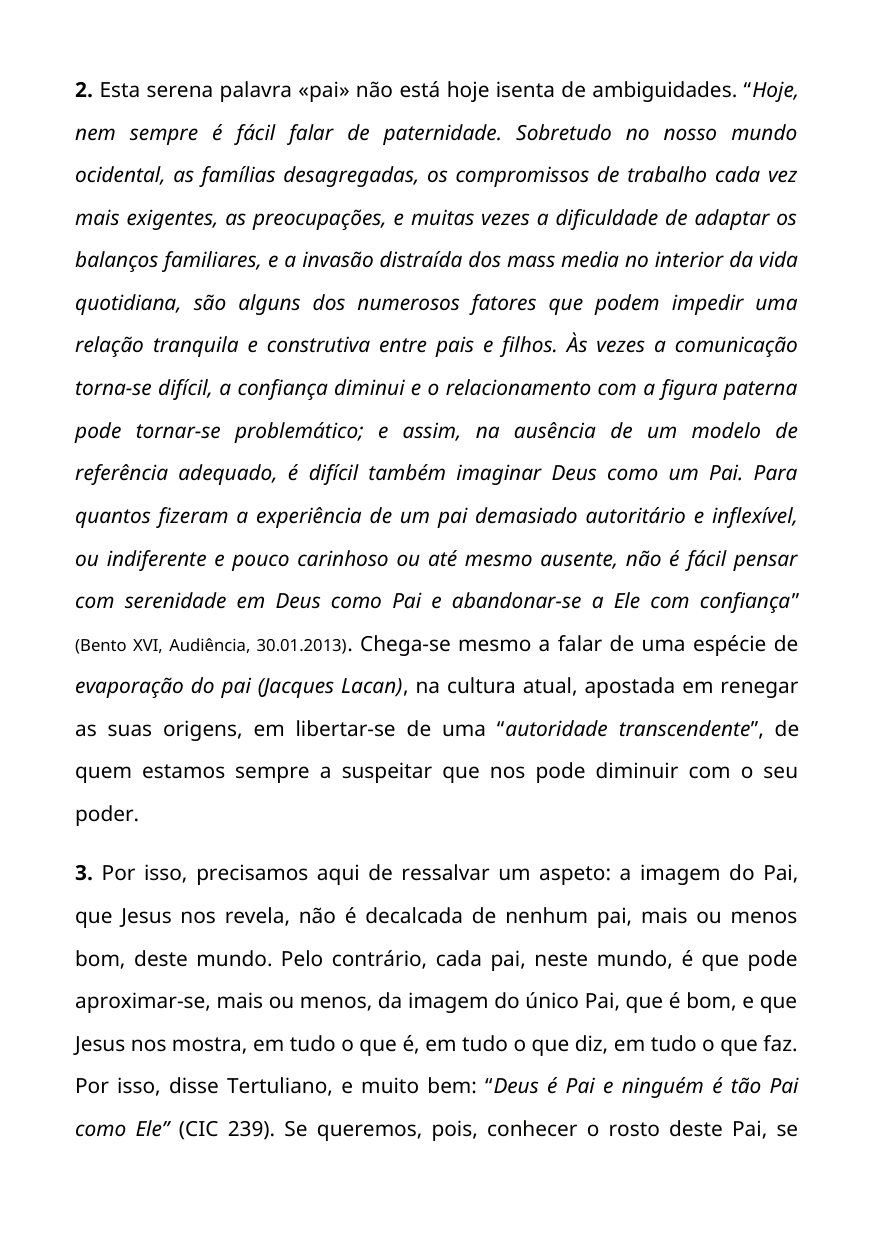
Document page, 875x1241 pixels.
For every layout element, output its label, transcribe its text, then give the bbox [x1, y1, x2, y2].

text 2. Esta serena palavra «pai» não está hoje isenta de ambiguidades. “Hoje, nem sempre é fácil falar de paternidade. Sobretudo no nosso mundo ocidental, as famílias desagregadas, os compromissos de trabalho cada vez mais exigentes, as preocupações, e muitas vezes a dificuldade de adaptar os balanços familiares, e a invasão distraída dos mass media no interior da vida quotidiana, são alguns dos numerosos fatores que podem impedir uma relação tranquila e construtiva entre pais e filhos. Às vezes a comunicação torna-se difícil, a confiança diminui e o relacionamento com a figura paterna pode tornar-se problemático; e assim, na ausência de um modelo de referência adequado, é difícil também imaginar Deus como um Pai. Para quantos fizeram a experiência de um pai demasiado autoritário e inflexível, ou indiferente e pouco carinhoso ou até mesmo ausente, não é fácil pensar com serenidade em Deus como Pai e abandonar-se a Ele com confiança” (Bento XVI, Audiência, 30.01.2013). Chega-se mesmo a falar de uma espécie de evaporação do pai (Jacques Lacan), na cultura atual, apostada em renegar as suas origens, em libertar-se de uma “autoridade transcendente”, de quem estamos sempre a suspeitar que nos pode diminuir com o seu poder. [75, 75, 799, 828]
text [75, 858, 799, 1143]
